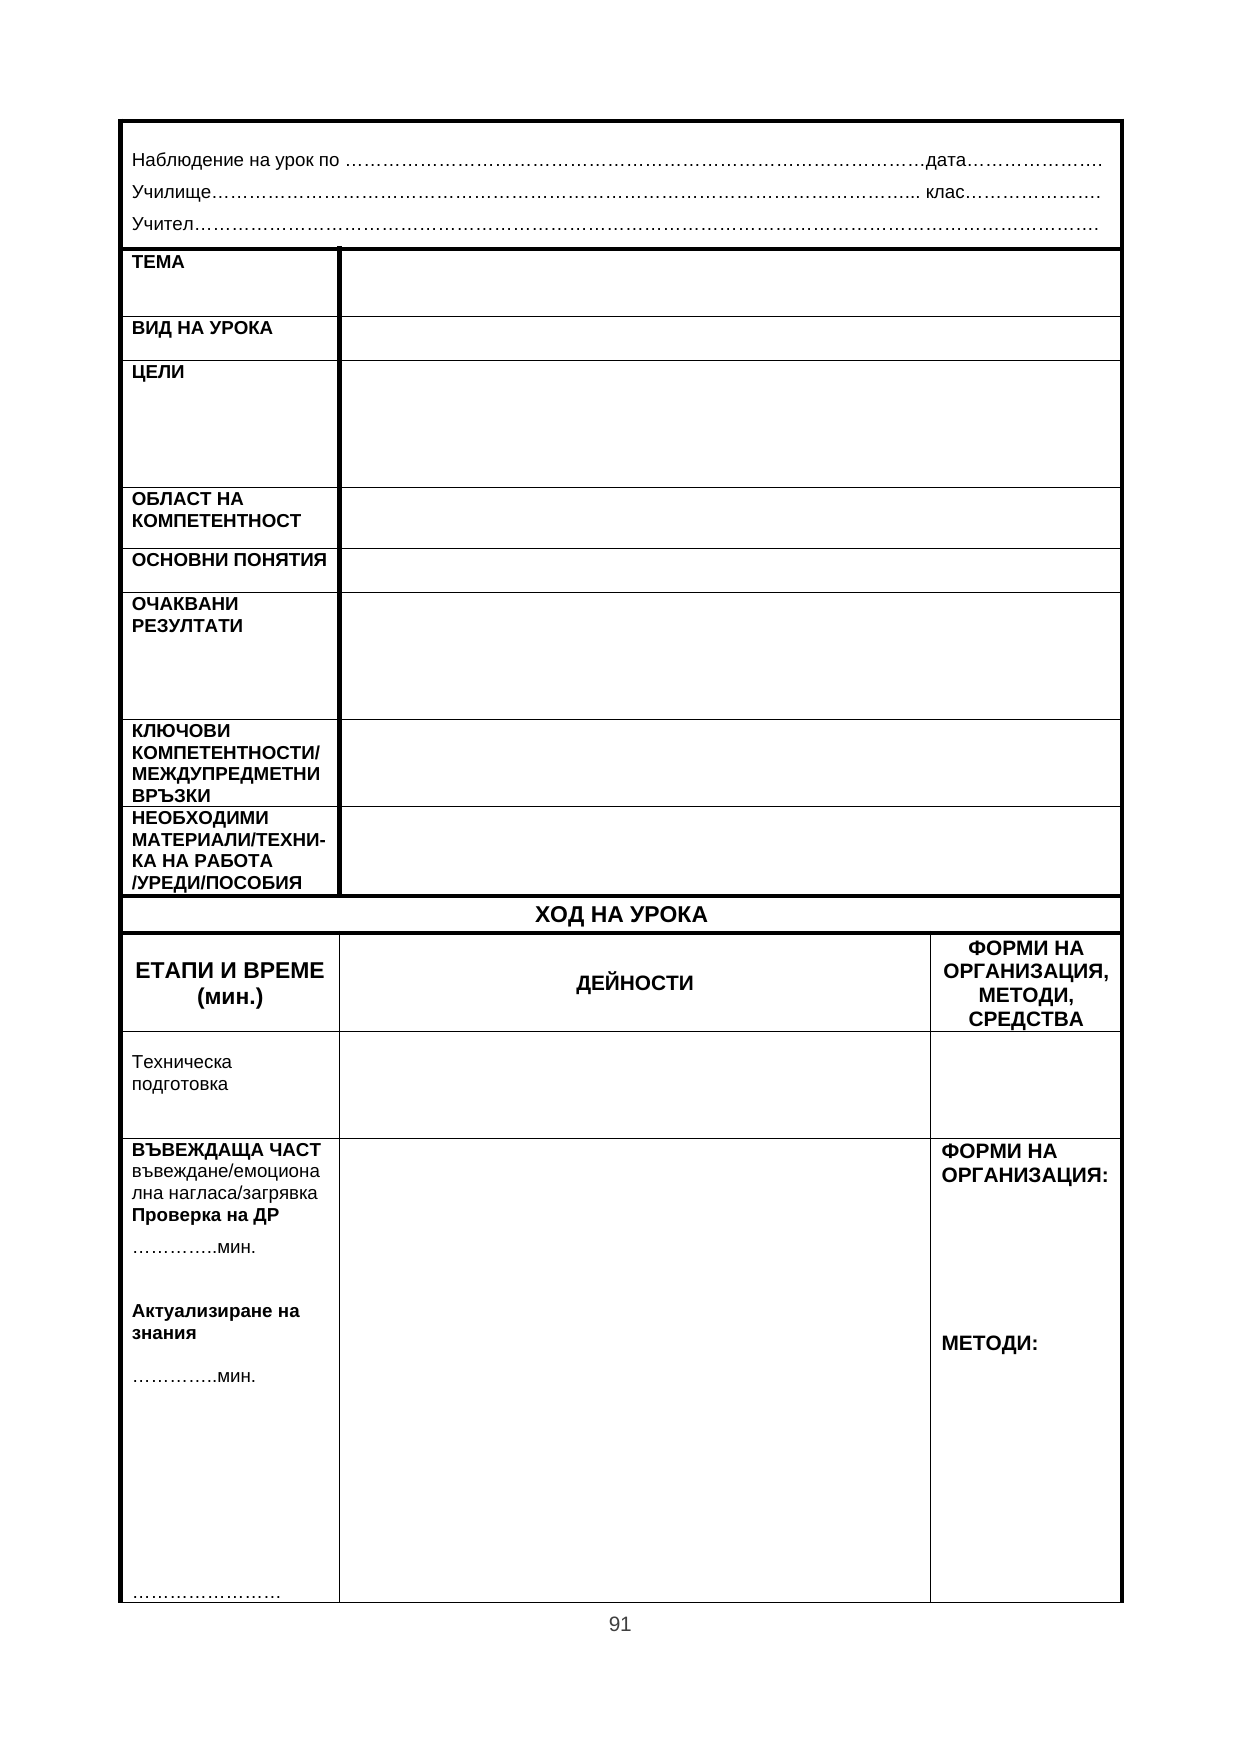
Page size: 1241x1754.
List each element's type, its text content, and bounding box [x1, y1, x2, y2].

table_cell [340, 1032, 930, 1138]
table_cell ОБЛАСТ НА КОМПЕТЕНТНОСТ [123, 488, 337, 548]
table_cell [342, 488, 1120, 548]
table_cell КЛЮЧОВИ КОМПЕТЕНТНОСТИ/ МЕЖДУПРЕДМЕТНИ ВРЪЗКИ [123, 720, 337, 806]
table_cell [123, 1139, 339, 1602]
table_cell ДЕЙНОСТИ [340, 935, 930, 1031]
table_cell НЕОБХОДИМИ МАТЕРИАЛИ/ТЕХНИ-КА НА РАБОТА /УРЕДИ/ПОСОБИЯ [123, 807, 337, 893]
table_cell ФОРМИ НА ОРГАНИЗАЦИЯ, МЕТОДИ, СРЕДСТВА [931, 935, 1120, 1031]
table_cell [931, 1139, 1120, 1602]
table_cell ХОД НА УРОКА [123, 898, 1120, 931]
table_cell [342, 361, 1120, 487]
table_cell [342, 549, 1120, 592]
table_cell [342, 720, 1120, 806]
table_cell [342, 807, 1120, 893]
table_cell ТЕМА [123, 251, 337, 316]
table_cell [340, 1139, 930, 1602]
table_cell Наблюдение на урок по …………………………………………………………………………………дата…………………. Училище…………………………………………………………………………………………………... клас…………………. Учител………………………………………………………………………………………………………………………………. [123, 123, 1120, 246]
table_cell [342, 593, 1120, 719]
table_cell [931, 1032, 1120, 1138]
table_cell [342, 251, 1120, 316]
table_cell ОСНОВНИ ПОНЯТИЯ [123, 549, 337, 592]
table_cell ЦЕЛИ [123, 361, 337, 487]
table_cell [342, 317, 1120, 360]
table_cell ОЧАКВАНИ РЕЗУЛТАТИ [123, 593, 337, 719]
table_cell Техническа подготовка [123, 1032, 339, 1138]
table_cell ВИД НА УРОКА [123, 317, 337, 360]
table_cell ЕТАПИ И ВРЕМЕ (мин.) [123, 935, 339, 1031]
